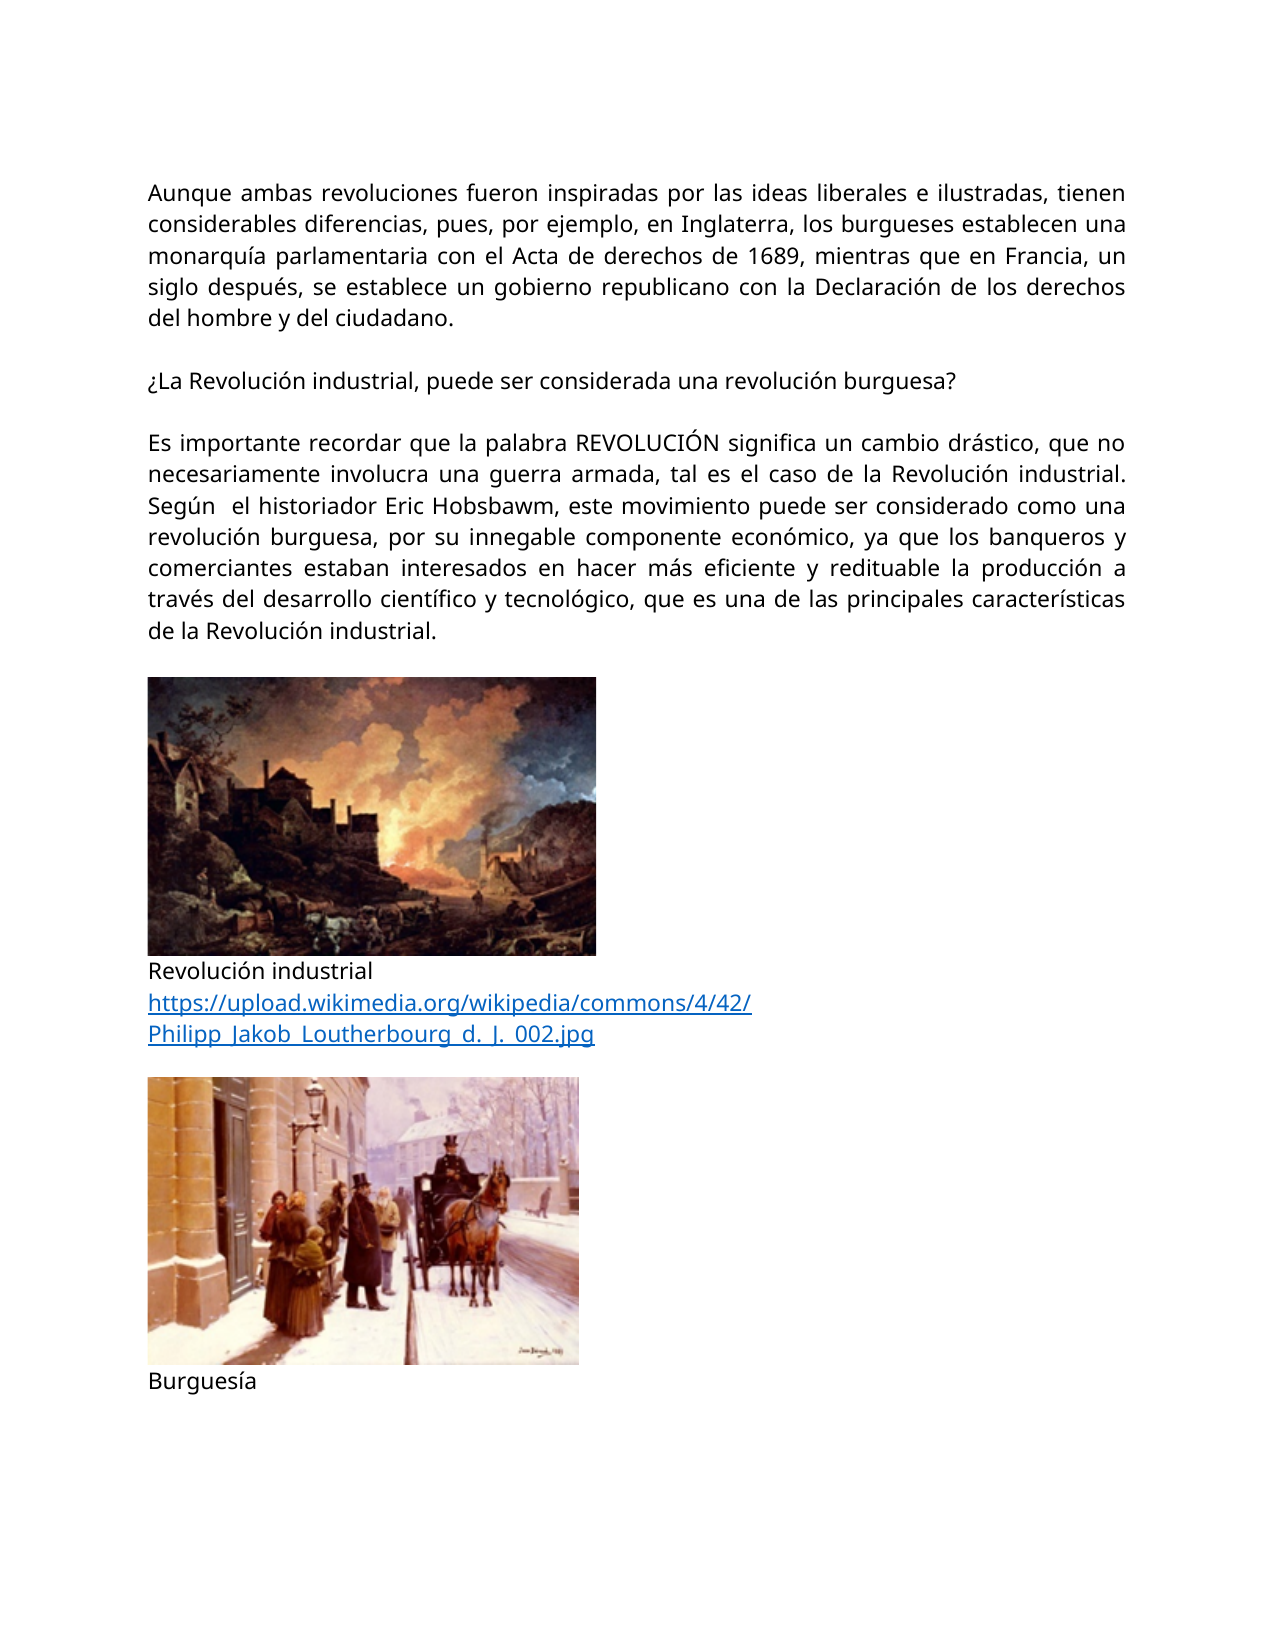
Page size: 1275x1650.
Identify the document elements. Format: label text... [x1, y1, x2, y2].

text Burguesía [148, 1364, 1127, 1396]
text Revolución industrial [148, 955, 1127, 987]
text Aunque ambas revoluciones fueron inspiradas por las ideas liberales e ilustradas, tienen considerables diferencias, pues, por ejemplo, en Inglaterra, los burgueses establecen una monarquía parlamentaria con el Acta de derechos de 1689, mientras que en Francia, un siglo después, se establece un gobierno republicano con la Declaración de los derechos del hombre y del ciudadano. [148, 177, 1127, 333]
text Es importante recordar que la palabra REVOLUCIÓN significa un cambio drástico, que no necesariamente involucra una guerra armada, tal es el caso de la Revolución industrial. Según el historiador Eric Hobsbawm, este movimiento puede ser considerado como una revolución burguesa, por su innegable componente económico, ya que los banqueros y comerciantes estaban interesados en hacer más eficiente y redituable la producción a través del desarrollo científico y tecnológico, que es una de las principales características de la Revolución industrial. [148, 427, 1127, 646]
text ¿La Revolución industrial, puede ser considerada una revolución burguesa? [148, 365, 1127, 396]
picture [147, 1077, 579, 1365]
text https://upload.wikimedia.org/wikipedia/commons/4/42/Philipp_Jakob_Loutherbourg_d._J._002.jpg [148, 987, 1127, 1049]
picture [147, 677, 597, 956]
